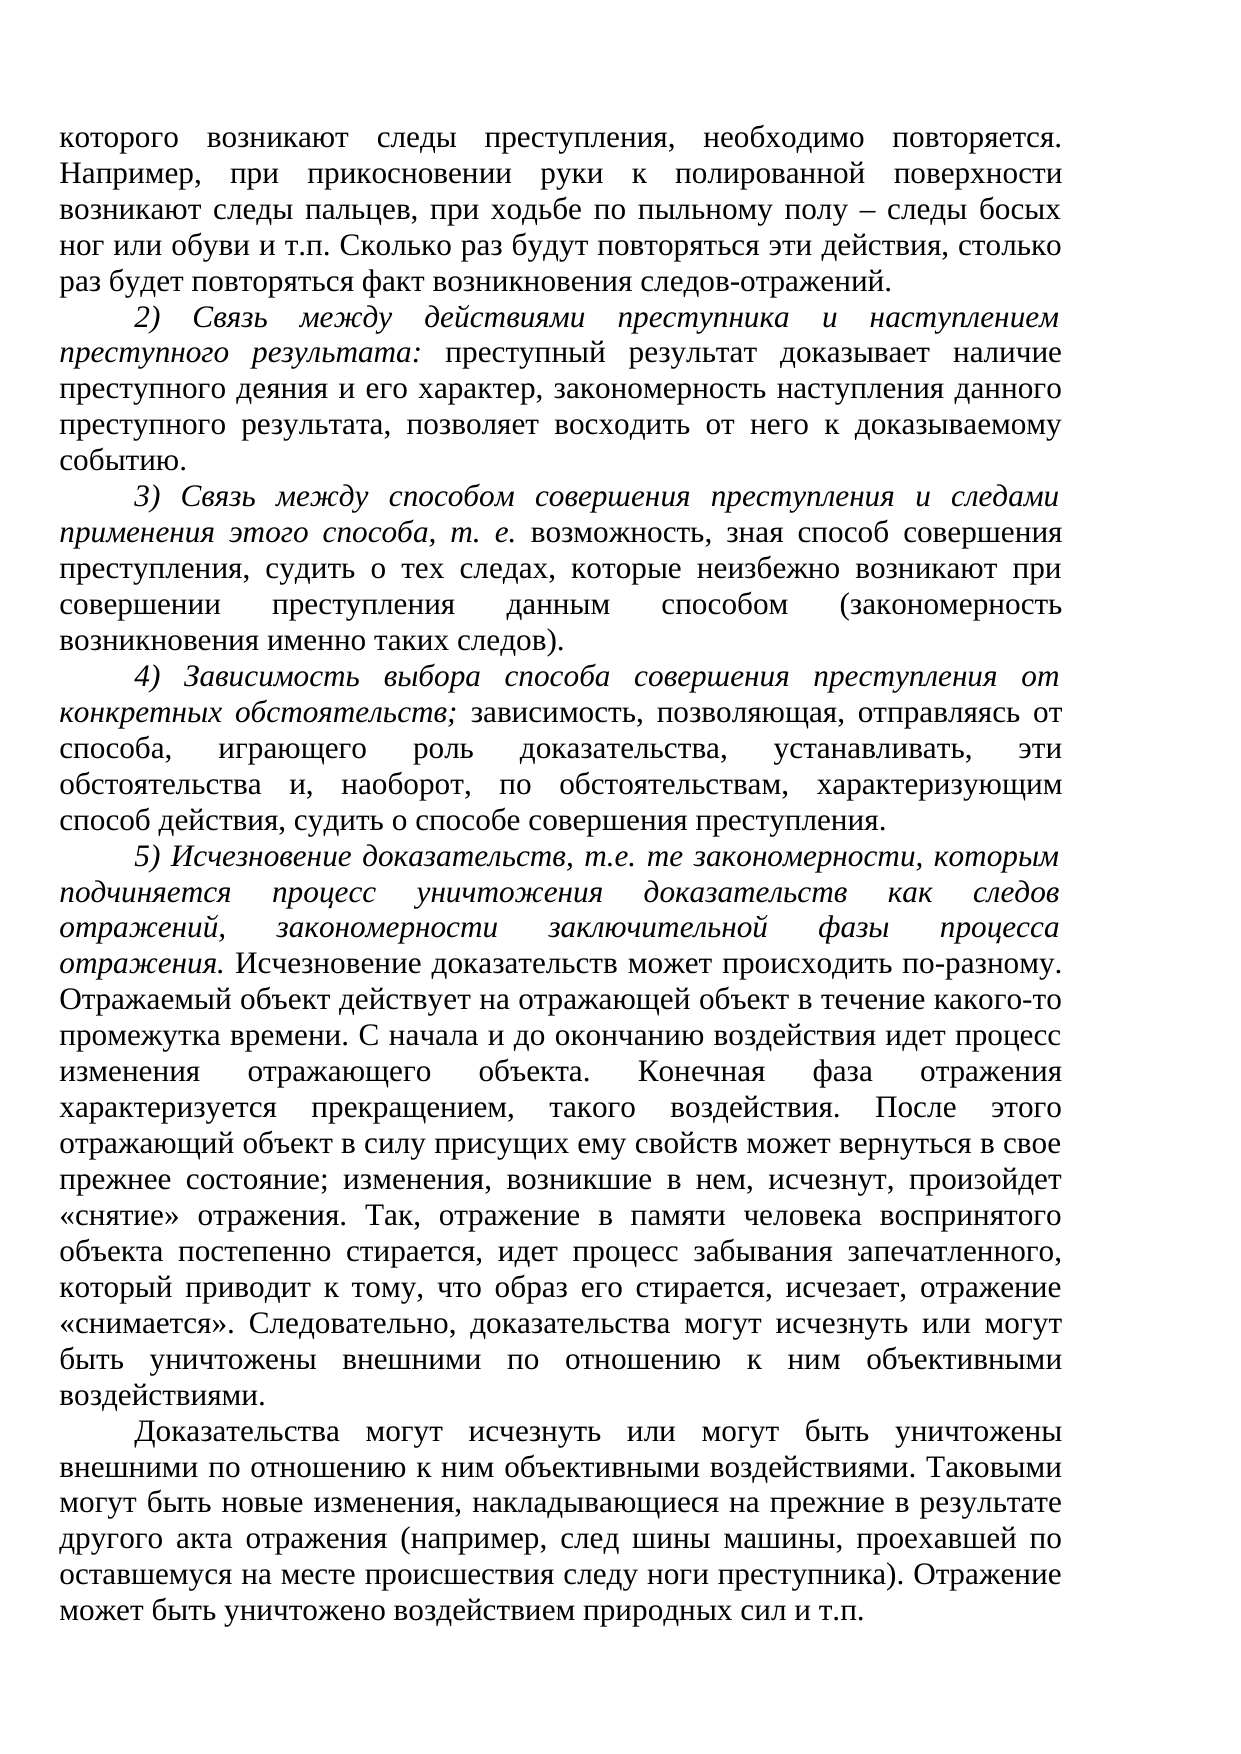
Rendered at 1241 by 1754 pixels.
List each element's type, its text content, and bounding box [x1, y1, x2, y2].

text 5) Исчезновение доказательств, т.е. те закономерности, которым подчиняется процесс уничтожения доказательств как следов отражений, закономерности заключительной фазы процесса отражения. Исчезновение доказательств может происходить по-разному. Отражаемый объект действует на отражающей объект в течение какого-то промежутка времени. С начала и до окончанию воздействия идет процесс изменения отражающего объекта. Конечная фаза отражения характеризуется прекращением, такого воздействия. После этого отражающий объект в силу присущих ему свойств может вернуться в свое прежнее состояние; изменения, возникшие в нем, исчезнут, произойдет «снятие» отражения. Так, отражение в памяти человека воспринятого объекта постепенно стирается, идет процесс забывания запечатленного, который приводит к тому, что образ его стирается, исчезает, отражение «снимается». Следовательно, доказательства могут исчезнуть или могут быть уничтожены внешними по отношению к ним объективными воздействиями. [59, 837, 1063, 1412]
text 2) Связь между действиями преступника и наступлением преступного результата: преступный результат доказывает наличие преступного деяния и его характер, закономерность наступления данного преступного результата, позволяет восходить от него к доказываемому событию. [59, 298, 1063, 477]
text 4) Зависимость выбора способа совершения преступления от конкретных обстоятельств; зависимость, позволяющая, отправляясь от способа, играющего роль доказательства, устанавливать, эти обстоятельства и, наоборот, по обстоятельствам, характеризующим способ действия, судить о способе совершения преступления. [59, 657, 1063, 837]
text Доказательства могут исчезнуть или могут быть уничтожены внешними по отношению к ним объективными воздействиями. Таковыми могут быть новые изменения, накладывающиеся на прежние в результате другого акта отражения (например, след шины машины, проехавшей по оставшемуся на месте происшествия следу ноги преступника). Отражение может быть уничтожено воздействием природных сил и т.п. [59, 1412, 1063, 1627]
text 3) Связь между способом совершения преступления и следами применения этого способа, т. е. возможность, зная способ совершения преступления, судить о тех следах, которые неизбежно возникают при совершении преступления данным способом (закономерность возникновения именно таких следов). [59, 477, 1063, 657]
